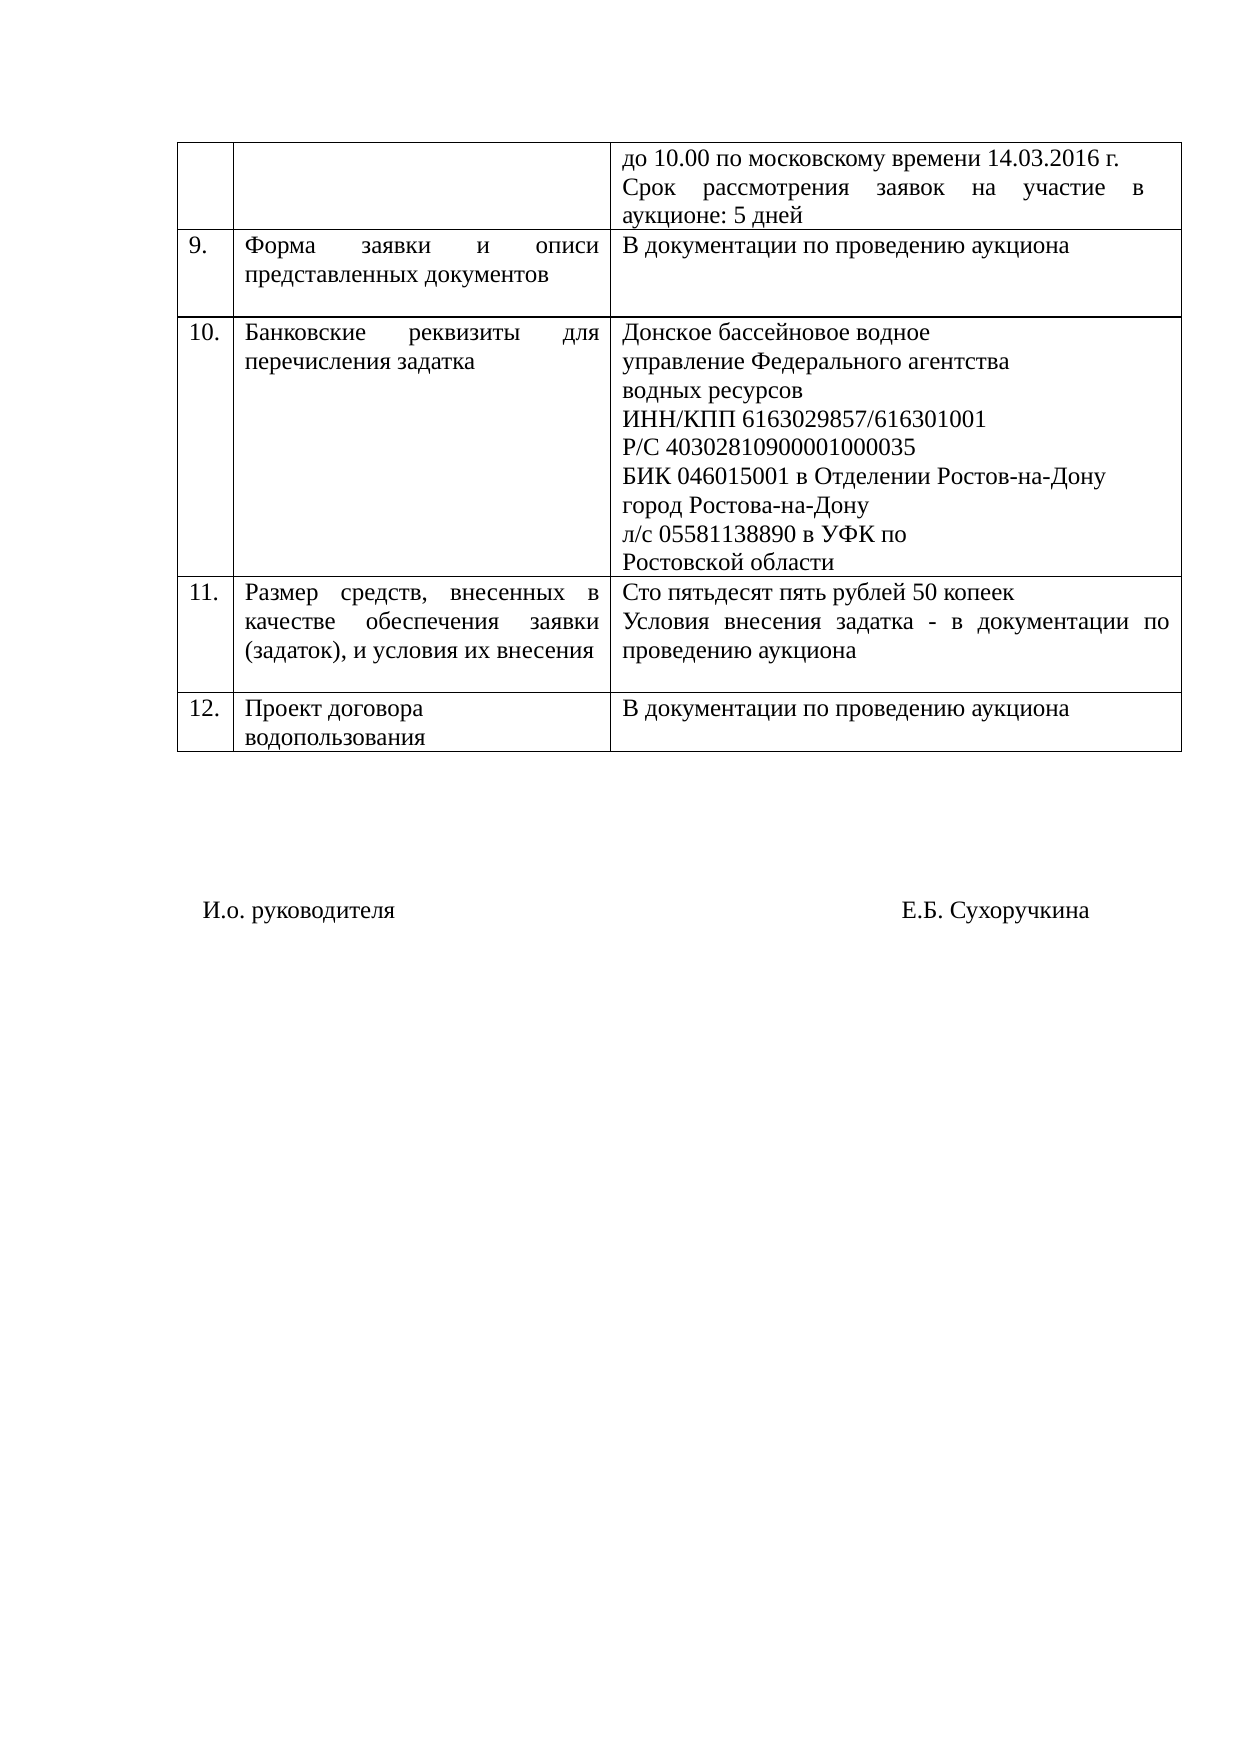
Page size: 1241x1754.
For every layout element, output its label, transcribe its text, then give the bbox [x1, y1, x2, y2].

table_cell В документации по проведению аукциона [611, 230, 1181, 316]
table_cell 12. [178, 693, 233, 751]
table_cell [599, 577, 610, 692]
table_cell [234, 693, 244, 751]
table_cell В документации по проведению аукциона [611, 693, 1181, 751]
table_cell 11. [178, 577, 233, 692]
table_cell Донское бассейновое водное управление Федерального агентства водных ресурсов ИНН/КПП 6163029857/616301001 Р/С 40302810900001000035 БИК 046015001 в Отделении Ростов-на-Дону город Ростова-на-Дону л/с 05581138890 в УФК по Ростовской области [611, 318, 1181, 576]
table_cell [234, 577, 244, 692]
table_cell Банковские реквизиты для перечисления задатка [234, 318, 610, 576]
text И.о. руководителя Е.Б. Сухоручкина [177, 896, 1122, 924]
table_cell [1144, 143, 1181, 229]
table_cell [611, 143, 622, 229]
table_cell Сто пятьдесят пять рублей 50 копеек Условия внесения задатка - в документации по проведению аукциона [611, 577, 1181, 692]
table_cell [234, 143, 610, 229]
table_cell 10. [178, 318, 233, 576]
table_cell 9. [178, 230, 233, 316]
table_cell 8. [178, 143, 233, 229]
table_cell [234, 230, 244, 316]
